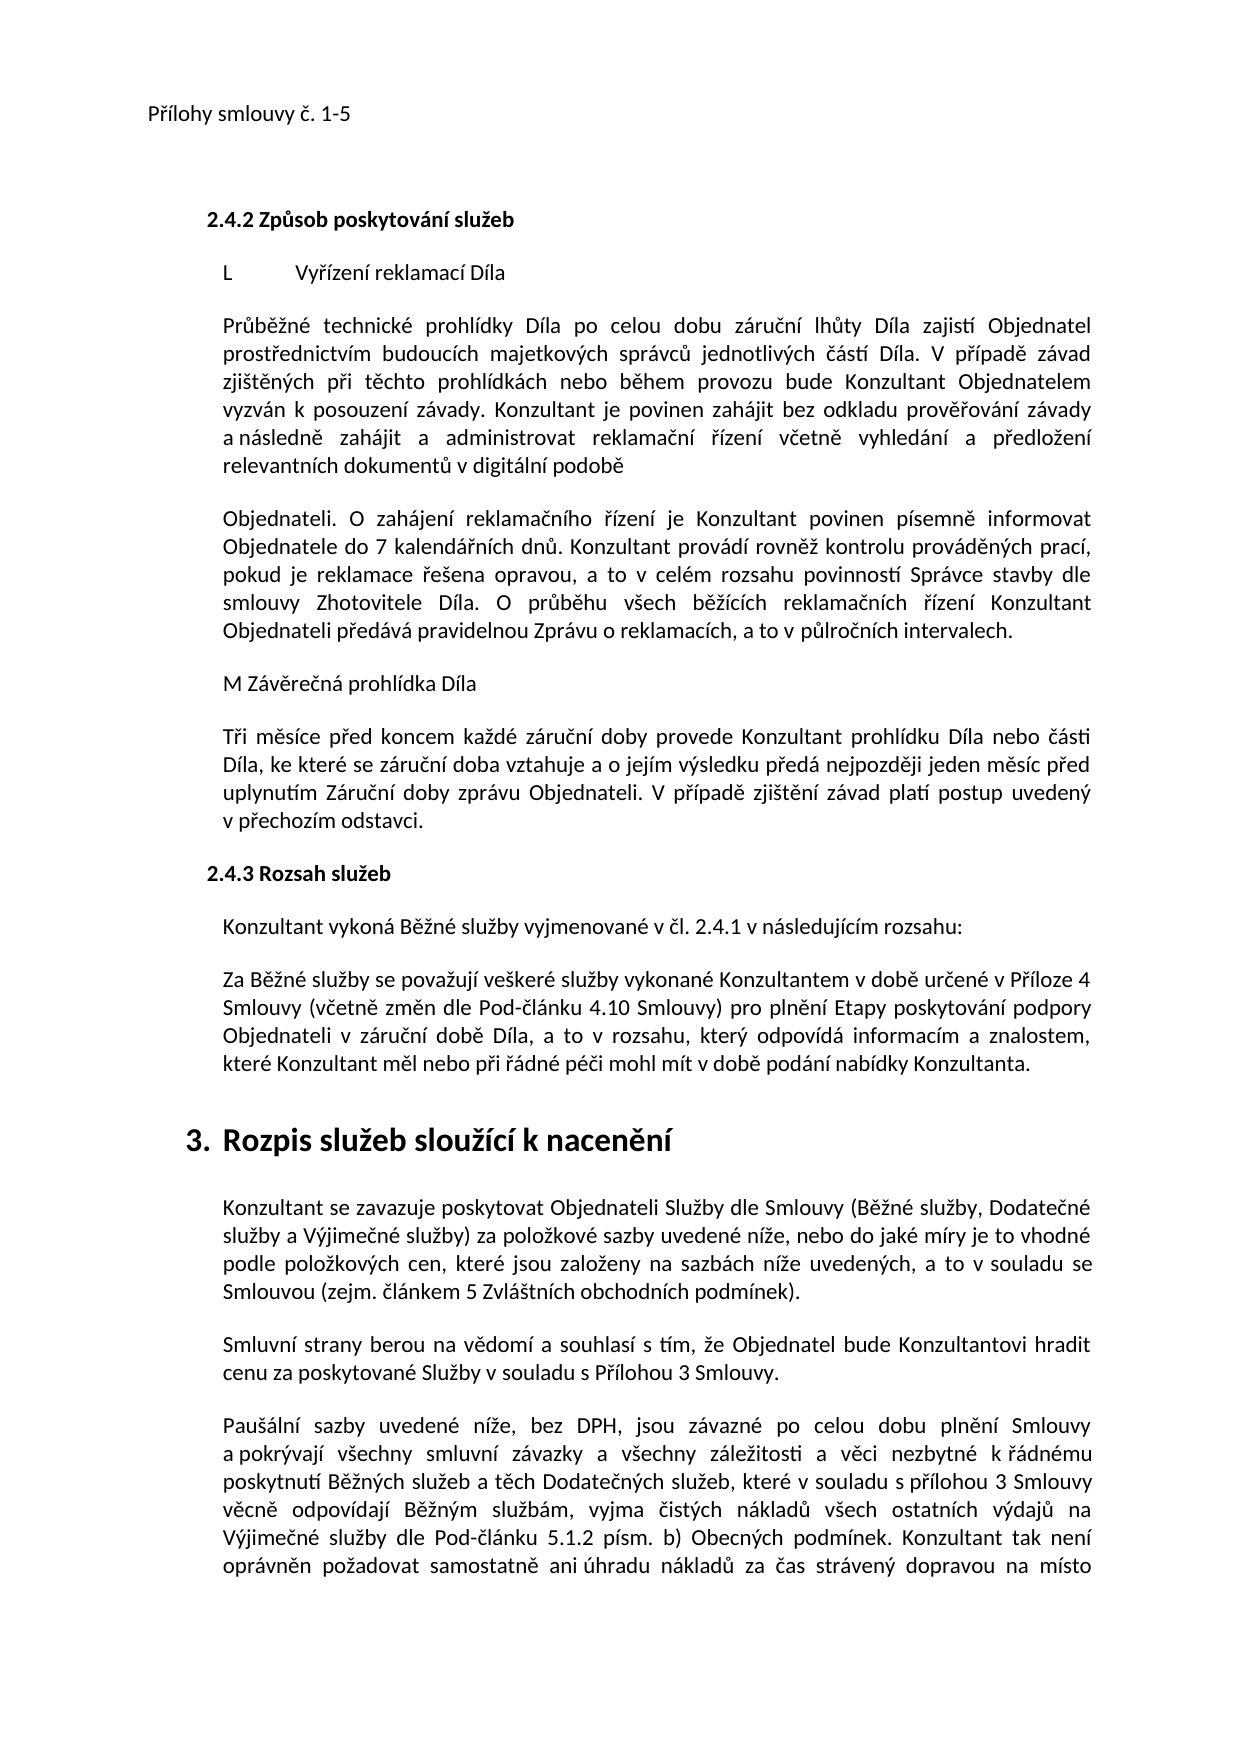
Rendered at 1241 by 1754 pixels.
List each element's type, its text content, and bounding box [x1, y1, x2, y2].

list Průběžné technické prohlídky Díla po celou dobu záruční lhůty Díla zajistí Objednatel prostřednictvím budoucích majetkových správců jednotlivých částí Díla. V případě závad zjištěných při těchto prohlídkách nebo během provozu bude Konzultant Objednatelem vyzván k posouzení závady. Konzultant je povinen zahájit bez odkladu prověřování závady a následně zahájit a administrovat reklamační řízení včetně vyhledání a předložení relevantních dokumentů v digitální podobě [223, 311, 1093, 479]
subtitle 2.4.2 Způsob poskytování služeb [207, 205, 1093, 233]
list Smluvní strany berou na vědomí a souhlasí s tím, že Objednatel bude Konzultantovi hradit cenu za poskytované Služby v souladu s Přílohou 3 Smlouvy. [223, 1330, 1093, 1386]
subtitle Rozpis služeb sloužící k nacenění [185, 1119, 1093, 1160]
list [223, 1411, 1093, 1579]
list Za Běžné služby se považují veškeré služby vykonané Konzultantem v době určené v Příloze 4 Smlouvy (včetně změn dle Pod-článku 4.10 Smlouvy) pro plnění Etapy poskytování podpory Objednateli v záruční době Díla, a to v rozsahu, který odpovídá informacím a znalostem, které Konzultant měl nebo při řádné péči mohl mít v době podání nabídky Konzultanta. [223, 965, 1093, 1077]
list Konzultant vykoná Běžné služby vyjmenované v čl. 2.4.1 v následujícím rozsahu: [223, 912, 1093, 940]
subtitle 2.4.3 Rozsah služeb [207, 859, 1093, 887]
list Tři měsíce před koncem každé záruční doby provede Konzultant prohlídku Díla nebo části Díla, ke které se záruční doba vztahuje a o jejím výsledku předá nejpozději jeden měsíc před uplynutím Záruční doby zprávu Objednateli. V případě zjištění závad platí postup uvedený v přechozím odstavci. [223, 722, 1093, 834]
list L Vyřízení reklamací Díla [223, 258, 1093, 286]
list Objednateli. O zahájení reklamačního řízení je Konzultant povinen písemně informovat Objednatele do 7 kalendářních dnů. Konzultant provádí rovněž kontrolu prováděných prací, pokud je reklamace řešena opravou, a to v celém rozsahu povinností Správce stavby dle smlouvy Zhotovitele Díla. O průběhu všech běžících reklamačních řízení Konzultant Objednateli předává pravidelnou Zprávu o reklamacích, a to v půlročních intervalech. [223, 504, 1093, 644]
list M Závěrečná prohlídka Díla [223, 669, 1093, 697]
list Konzultant se zavazuje poskytovat Objednateli Služby dle Smlouvy (Běžné služby, Dodatečné služby a Výjimečné služby) za položkové sazby uvedené níže, nebo do jaké míry je to vhodné podle položkových cen, které jsou založeny na sazbách níže uvedených, a to v souladu se Smlouvou (zejm. článkem 5 Zvláštních obchodních podmínek). [223, 1193, 1093, 1305]
